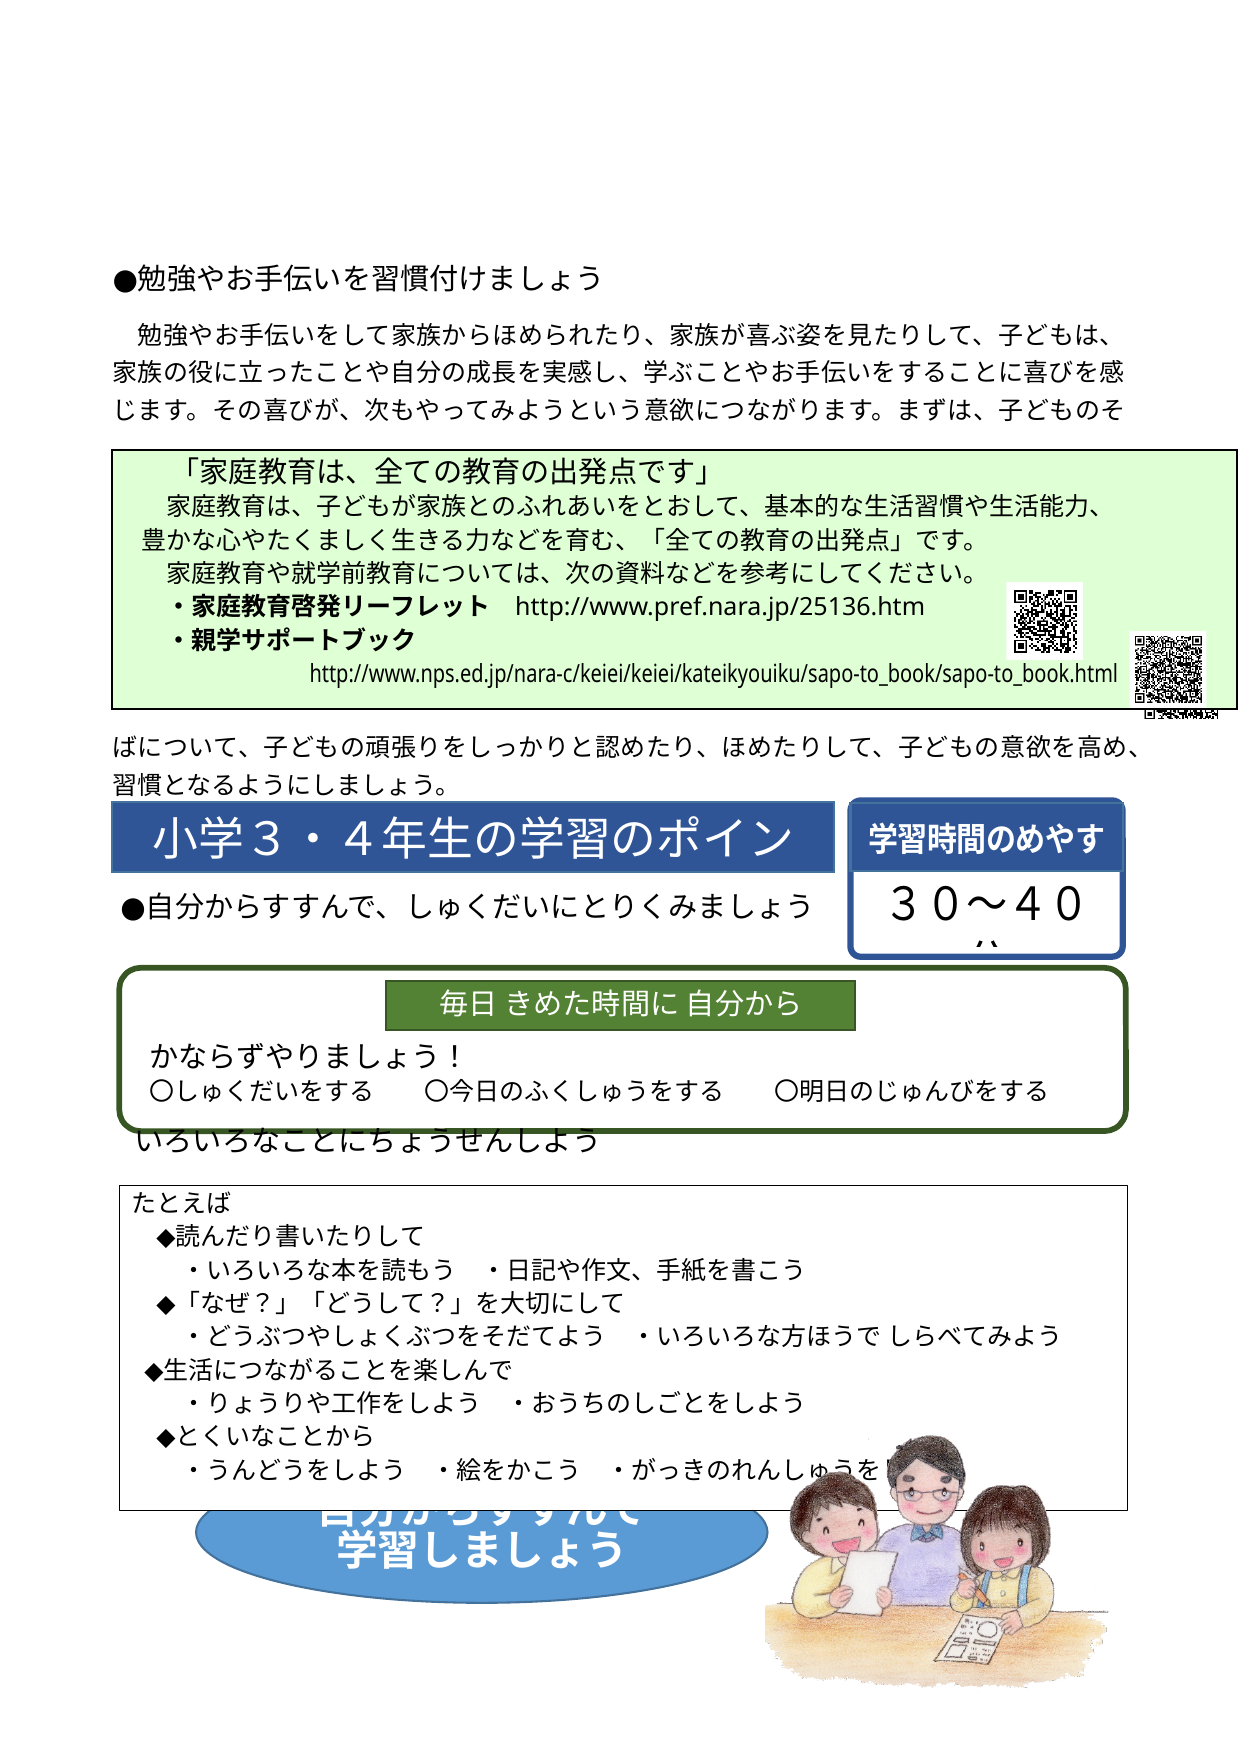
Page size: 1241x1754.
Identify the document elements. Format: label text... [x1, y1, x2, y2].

picture [1129, 631, 1207, 708]
text 勉強やお手伝いをして家族からほめられたり、家族が喜ぶ姿を見たりして、子どもは、家族の役に立ったことや自分の成長を実感し、学ぶことやお手伝いをすることに喜びを感じます。その喜びが、次もやってみようという意欲につながります。まずは、子どものそばについて、子どもの頑張りをしっかりと認めたり、ほめたりして、子どもの意欲を高め、習慣となるようにしましょう。 [112, 710, 1128, 802]
text ●勉強やお手伝いを習慣付けましょう [112, 239, 1128, 314]
picture [763, 1421, 1109, 1698]
text 勉強やお手伝いをして家族からほめられたり、家族が喜ぶ姿を見たりして、子どもは、家族の役に立ったことや自分の成長を実感し、学ぶことやお手伝いをすることに喜びを感じます。その喜びが、次もやってみようという意欲につながります。まずは、子どものそばについて、子どもの頑張りをしっかりと認めたり、ほめたりして、子どもの意欲を高め、習慣となるようにしましょう。 [112, 314, 1128, 449]
picture [1138, 710, 1224, 725]
picture [1006, 582, 1083, 660]
